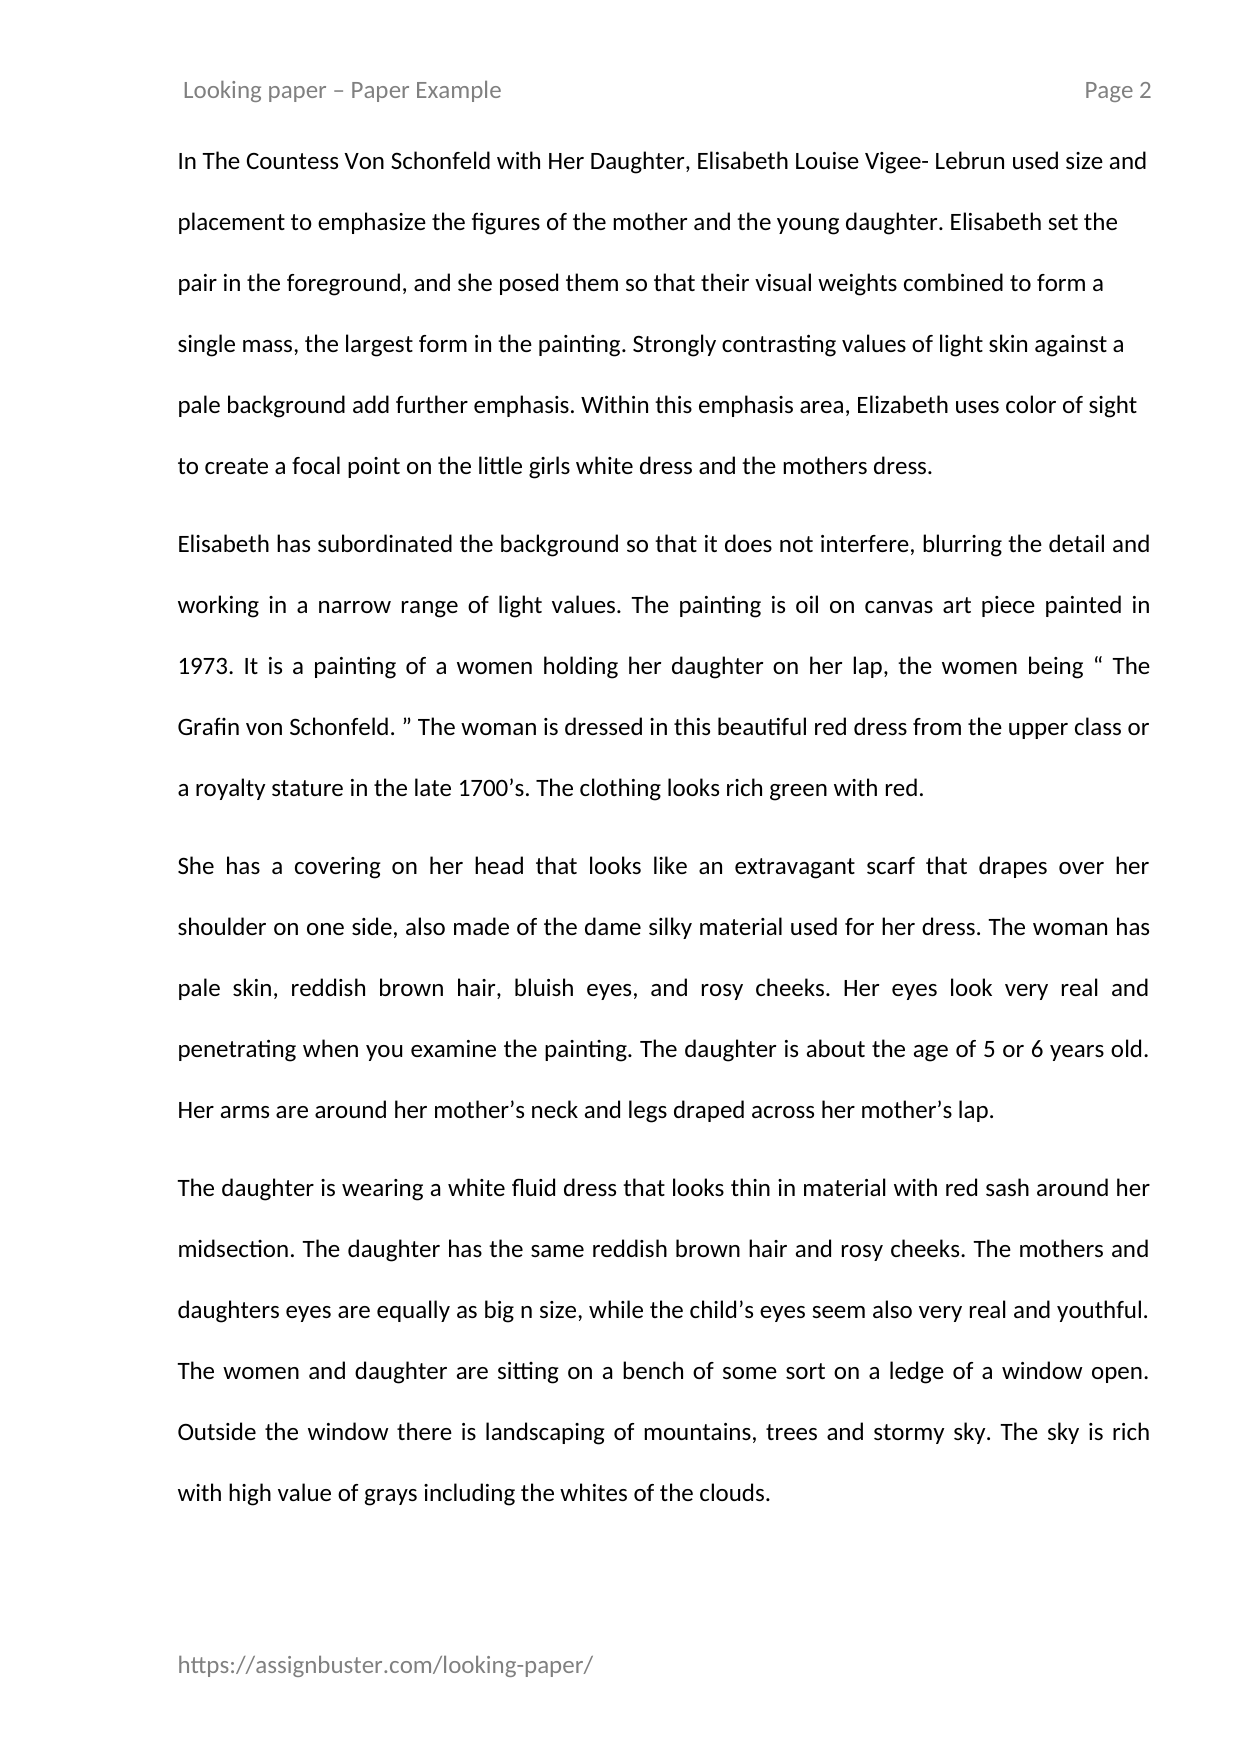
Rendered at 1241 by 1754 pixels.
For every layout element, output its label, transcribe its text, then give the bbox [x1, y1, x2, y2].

text The daughter is wearing a white fluid dress that looks thin in material with red sash around her midsection. The daughter has the same reddish brown hair and rosy cheeks. The mothers and daughters eyes are equally as big n size, while the child’s eyes seem also very real and youthful. The women and daughter are sitting on a bench of some sort on a ledge of a window open. Outside the window there is landscaping of mountains, trees and stormy sky. The sky is rich with high value of grays including the whites of the clouds. [177, 1172, 1152, 1507]
text Elisabeth has subordinated the background so that it does not interfere, blurring the detail and working in a narrow range of light values. The painting is oil on canvas art piece painted in 1973. It is a painting of a women holding her daughter on her lap, the women being “ The Grafin von Schonfeld. ” The woman is dressed in this beautiful red dress from the upper class or a royalty stature in the late 1700’s. The clothing looks rich green with red. [177, 528, 1152, 803]
text She has a covering on her head that looks like an extravagant scarf that drapes over her shoulder on one side, also made of the dame silky material used for her dress. The woman has pale skin, reddish brown hair, bluish eyes, and rosy cheeks. Her eyes look very real and penetrating when you examine the painting. The daughter is about the age of 5 or 6 years old. Her arms are around her mother’s neck and legs draped across her mother’s lap. [177, 850, 1152, 1124]
text In The Countess Von Schonfeld with Her Daughter, Elisabeth Louise Vigee- Lebrun used size and placement to emphasize the figures of the mother and the young daughter. Elisabeth set the pair in the foreground, and she posed them so that their visual weights combined to form a single mass, the largest form in the painting. Strongly contrasting values of light skin against a pale background add further emphasis. Within this emphasis area, Elizabeth uses color of sight to create a focal point on the little girls white dress and the mothers dress. [177, 145, 1152, 481]
